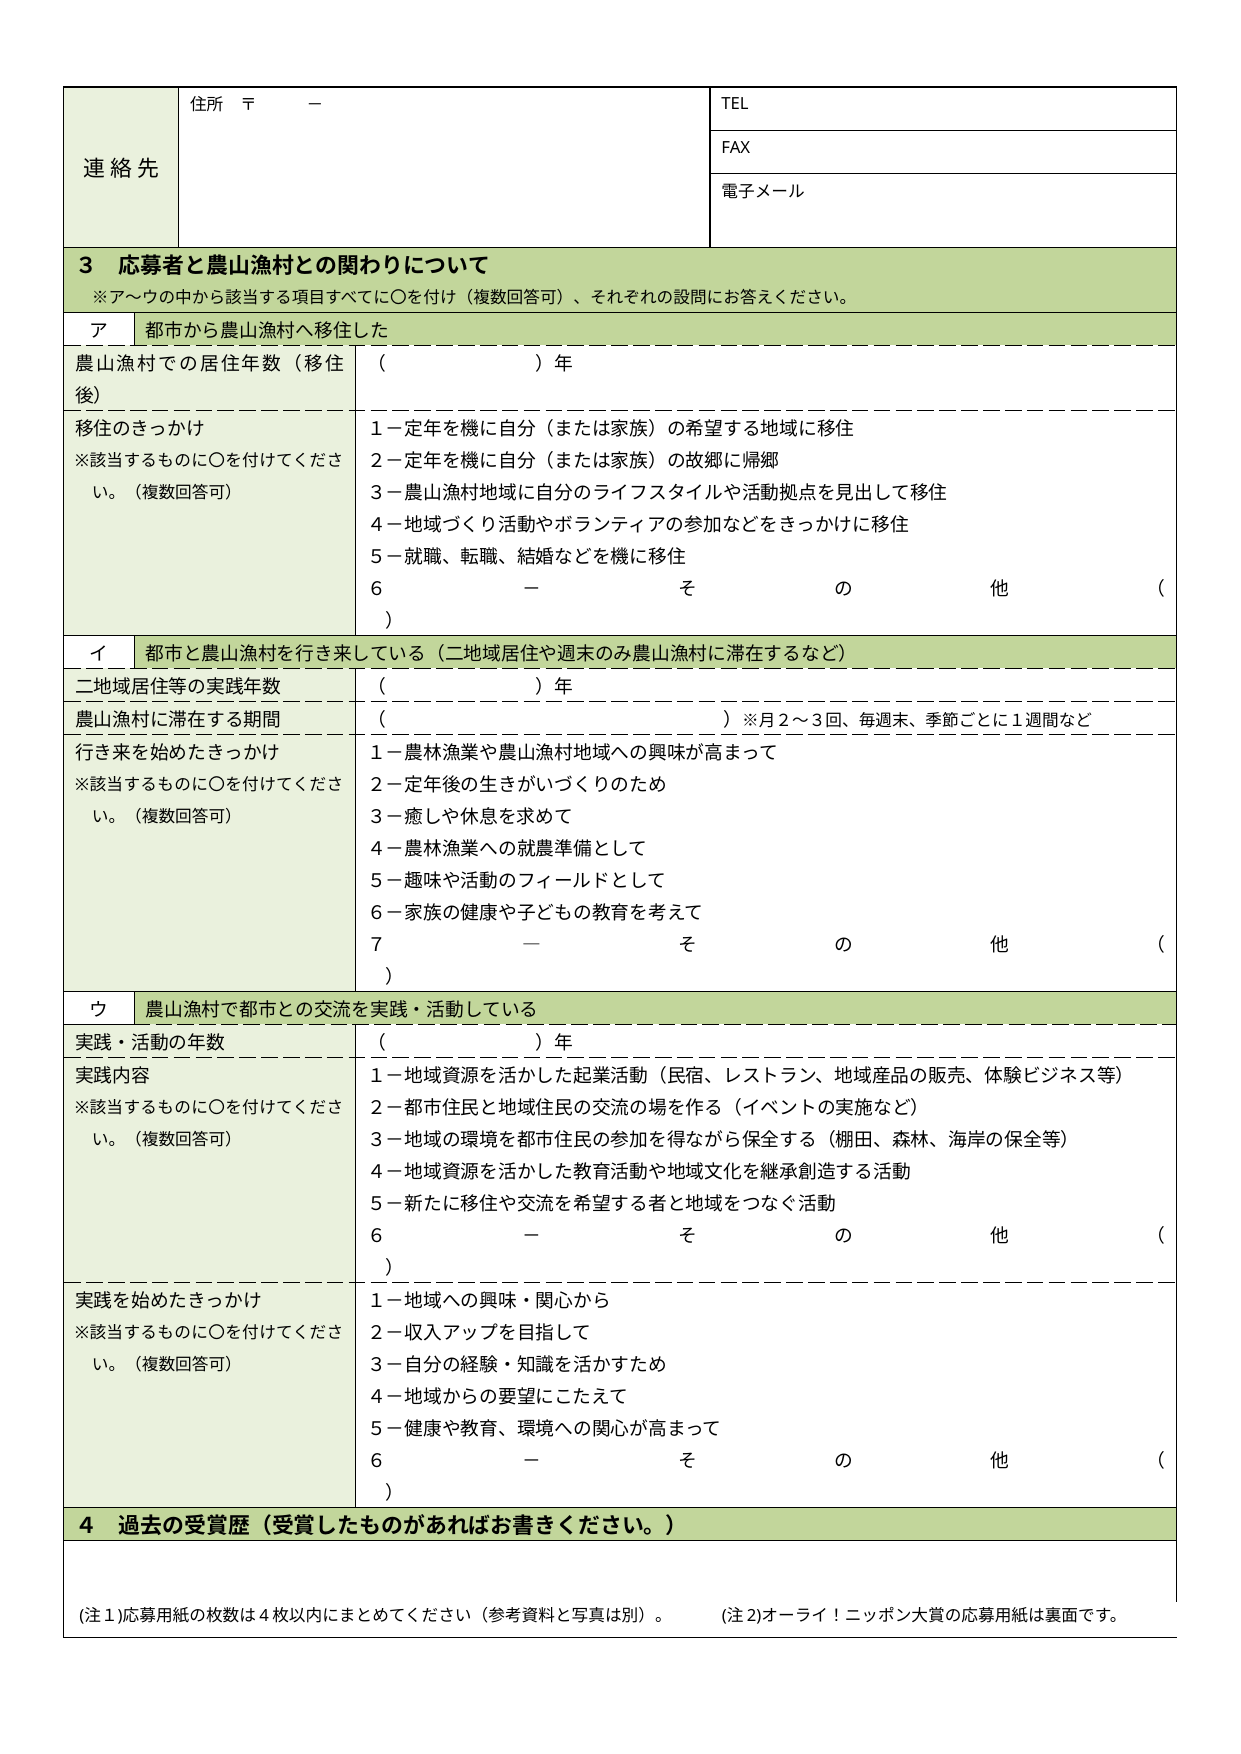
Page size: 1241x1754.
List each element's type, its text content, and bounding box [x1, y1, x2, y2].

table_cell FAX [711, 131, 1176, 173]
table_cell ４ 過去の受賞歴（受賞したものがあればお書きください。） [64, 1508, 1176, 1540]
table_cell 住所 〒 － [179, 88, 709, 247]
table_cell １－地域への興味・関心から ２－収入アップを目指して ３－自分の経験・知識を活かすため ４－地域からの要望にこたえて ５－健康や教育、環境への関心が高まって ６－その他（ ） [356, 1282, 1176, 1507]
table_cell 都市と農山漁村を行き来している（二地域居住や週末のみ農山漁村に滞在するなど） [135, 636, 1176, 668]
table_cell １－地域資源を活かした起業活動（民宿、レストラン、地域産品の販売、体験ビジネス等） ２－都市住民と地域住民の交流の場を作る（イベントの実施など） ３－地域の環境を都市住民の参加を得ながら保全する（棚田、森林、海岸の保全等） ４－地域資源を活かした教育活動や地域文化を継承創造する活動 ５－新たに移住や交流を希望する者と地域をつなぐ活動 ６－その他（ ） [356, 1057, 1176, 1282]
table_cell 連 絡 先 [64, 88, 178, 247]
table_cell [64, 1541, 1176, 1602]
table_cell 農山漁村での居住年数（移住後） [64, 345, 355, 410]
table_cell 二地域居住等の実践年数 [64, 668, 355, 701]
table_cell ウ [64, 992, 134, 1024]
table_cell １－定年を機に自分（または家族）の希望する地域に移住 ２－定年を機に自分（または家族）の故郷に帰郷 ３－農山漁村地域に自分のライフスタイルや活動拠点を見出して移住 ４－地域づくり活動やボランティアの参加などをきっかけに移住 ５－就職、転職、結婚などを機に移住 ６－その他（ ） [356, 410, 1176, 635]
table_cell （ ）※月２～３回、毎週末、季節ごとに１週間など [356, 701, 1176, 734]
table_cell 実践・活動の年数 [64, 1024, 355, 1057]
table_cell 農山漁村に滞在する期間 [64, 701, 355, 734]
table_cell 実践を始めたきっかけ ※該当するものに〇を付けてください。（複数回答可） [64, 1282, 355, 1507]
table_cell イ [64, 636, 134, 668]
table_cell TEL [711, 88, 1176, 130]
table_cell 都市から農山漁村へ移住した [135, 313, 1176, 345]
table_cell 行き来を始めたきっかけ ※該当するものに〇を付けてください。（複数回答可） [64, 734, 355, 991]
table_cell ３ 応募者と農山漁村との関わりについて ※ア～ウの中から該当する項目すべてに〇を付け（複数回答可）、それぞれの設問にお答えください。 [64, 248, 1176, 312]
table_cell 電子メール [711, 174, 1176, 247]
table_cell 移住のきっかけ ※該当するものに〇を付けてください。（複数回答可） [64, 410, 355, 635]
table_cell １－農林漁業や農山漁村地域への興味が高まって ２－定年後の生きがいづくりのため ３－癒しや休息を求めて ４－農林漁業への就農準備として ５－趣味や活動のフィールドとして ６－家族の健康や子どもの教育を考えて ７―その他（ ） [356, 734, 1176, 991]
table_cell 実践内容 ※該当するものに〇を付けてください。（複数回答可） [64, 1057, 355, 1282]
table_cell （ ）年 [356, 1024, 1176, 1057]
table_cell 農山漁村で都市との交流を実践・活動している [135, 992, 1176, 1024]
table_cell （ ）年 [356, 345, 1176, 410]
table_cell ア [64, 313, 134, 345]
table_cell （ ）年 [356, 668, 1176, 701]
